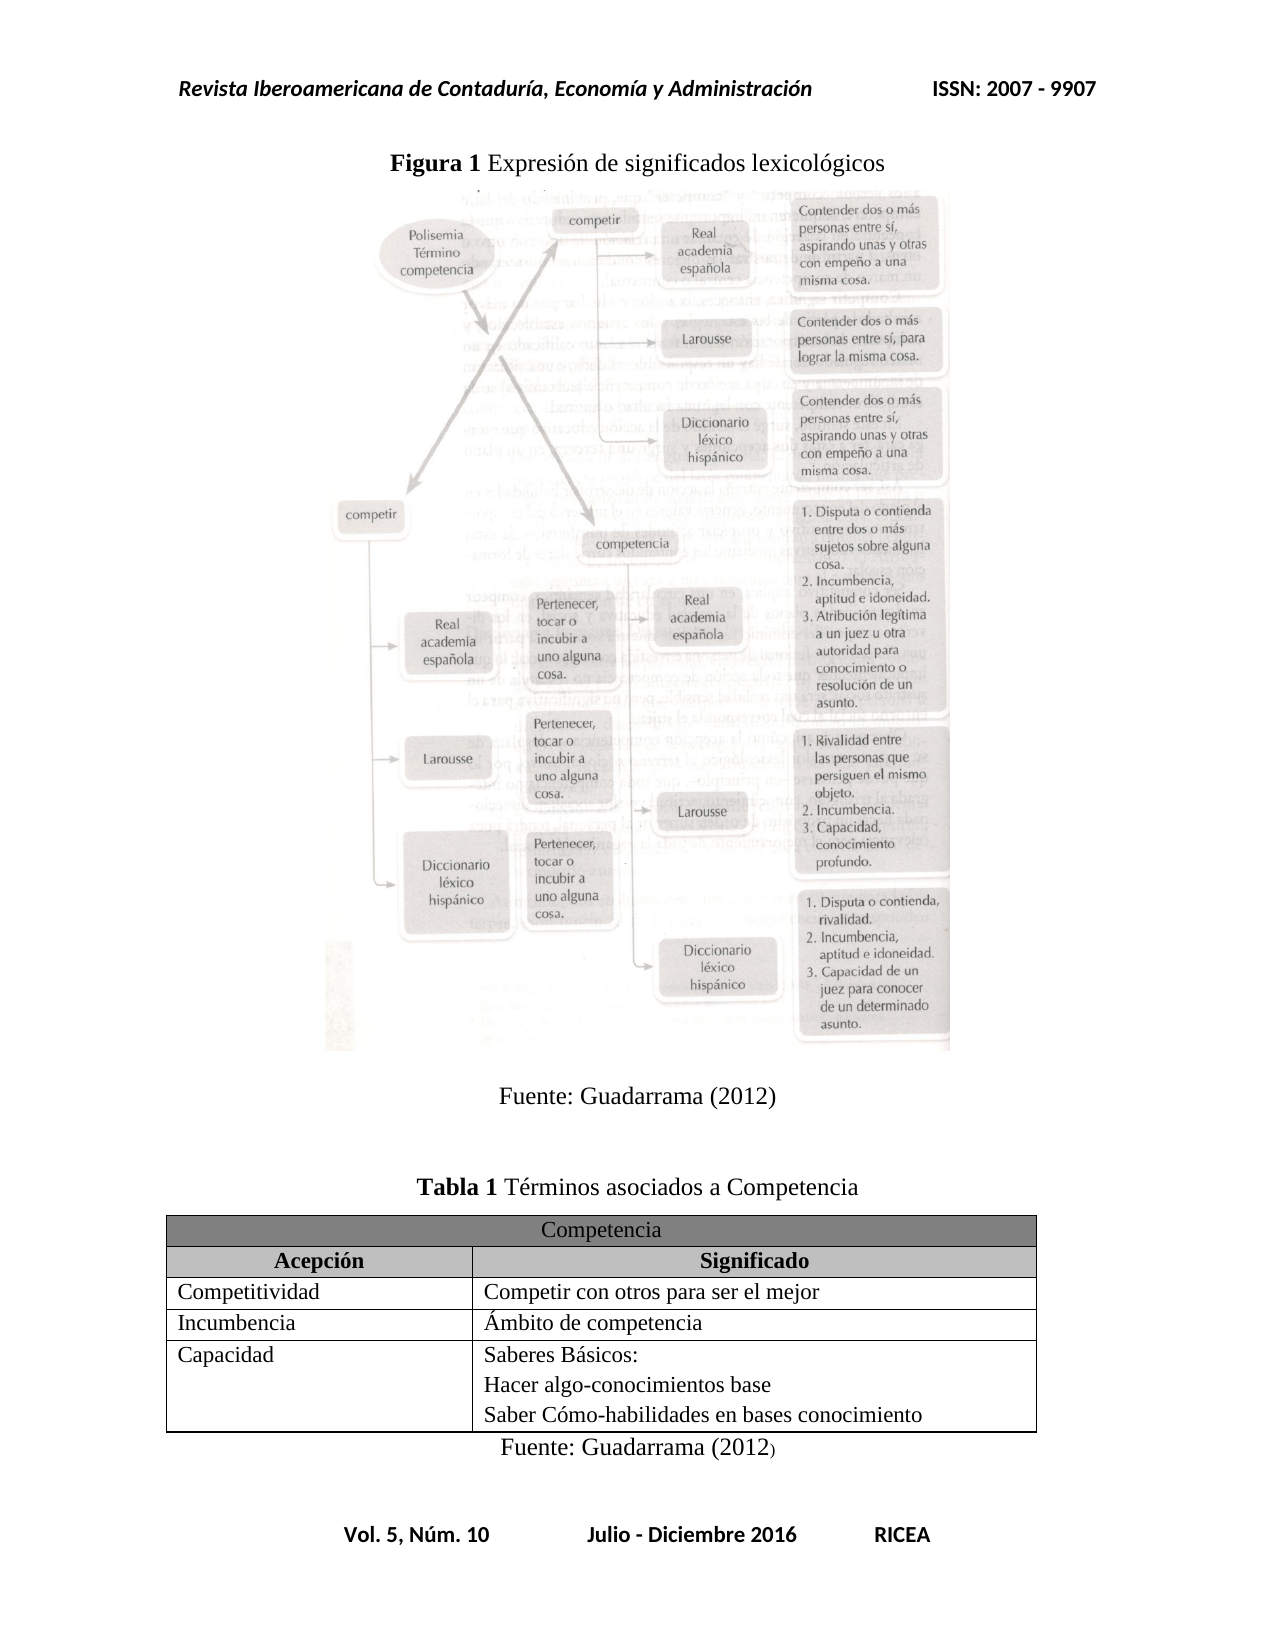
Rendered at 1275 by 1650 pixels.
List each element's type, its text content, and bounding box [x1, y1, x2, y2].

table_cell Acepción [167, 1247, 472, 1277]
table_cell Significado [473, 1247, 1036, 1277]
picture [325, 190, 950, 1051]
table_cell Saberes Básicos: Hacer algo-conocimientos base Saber Cómo-habilidades en bases conocimiento [473, 1341, 1036, 1431]
table_cell Competitividad [167, 1278, 472, 1308]
table_cell Incumbencia [167, 1310, 472, 1340]
table_cell Ámbito de competencia [473, 1310, 1036, 1340]
text Fuente: Guadarrama (2012) [177, 1081, 1098, 1109]
text Tabla 1 Términos asociados a Competencia [177, 1172, 1098, 1200]
table_cell Competir con otros para ser el mejor [473, 1278, 1036, 1308]
table_cell Capacidad [167, 1341, 472, 1431]
table_header Competencia [167, 1216, 1036, 1246]
text Fuente: Guadarrama (2012) [177, 1432, 1098, 1461]
